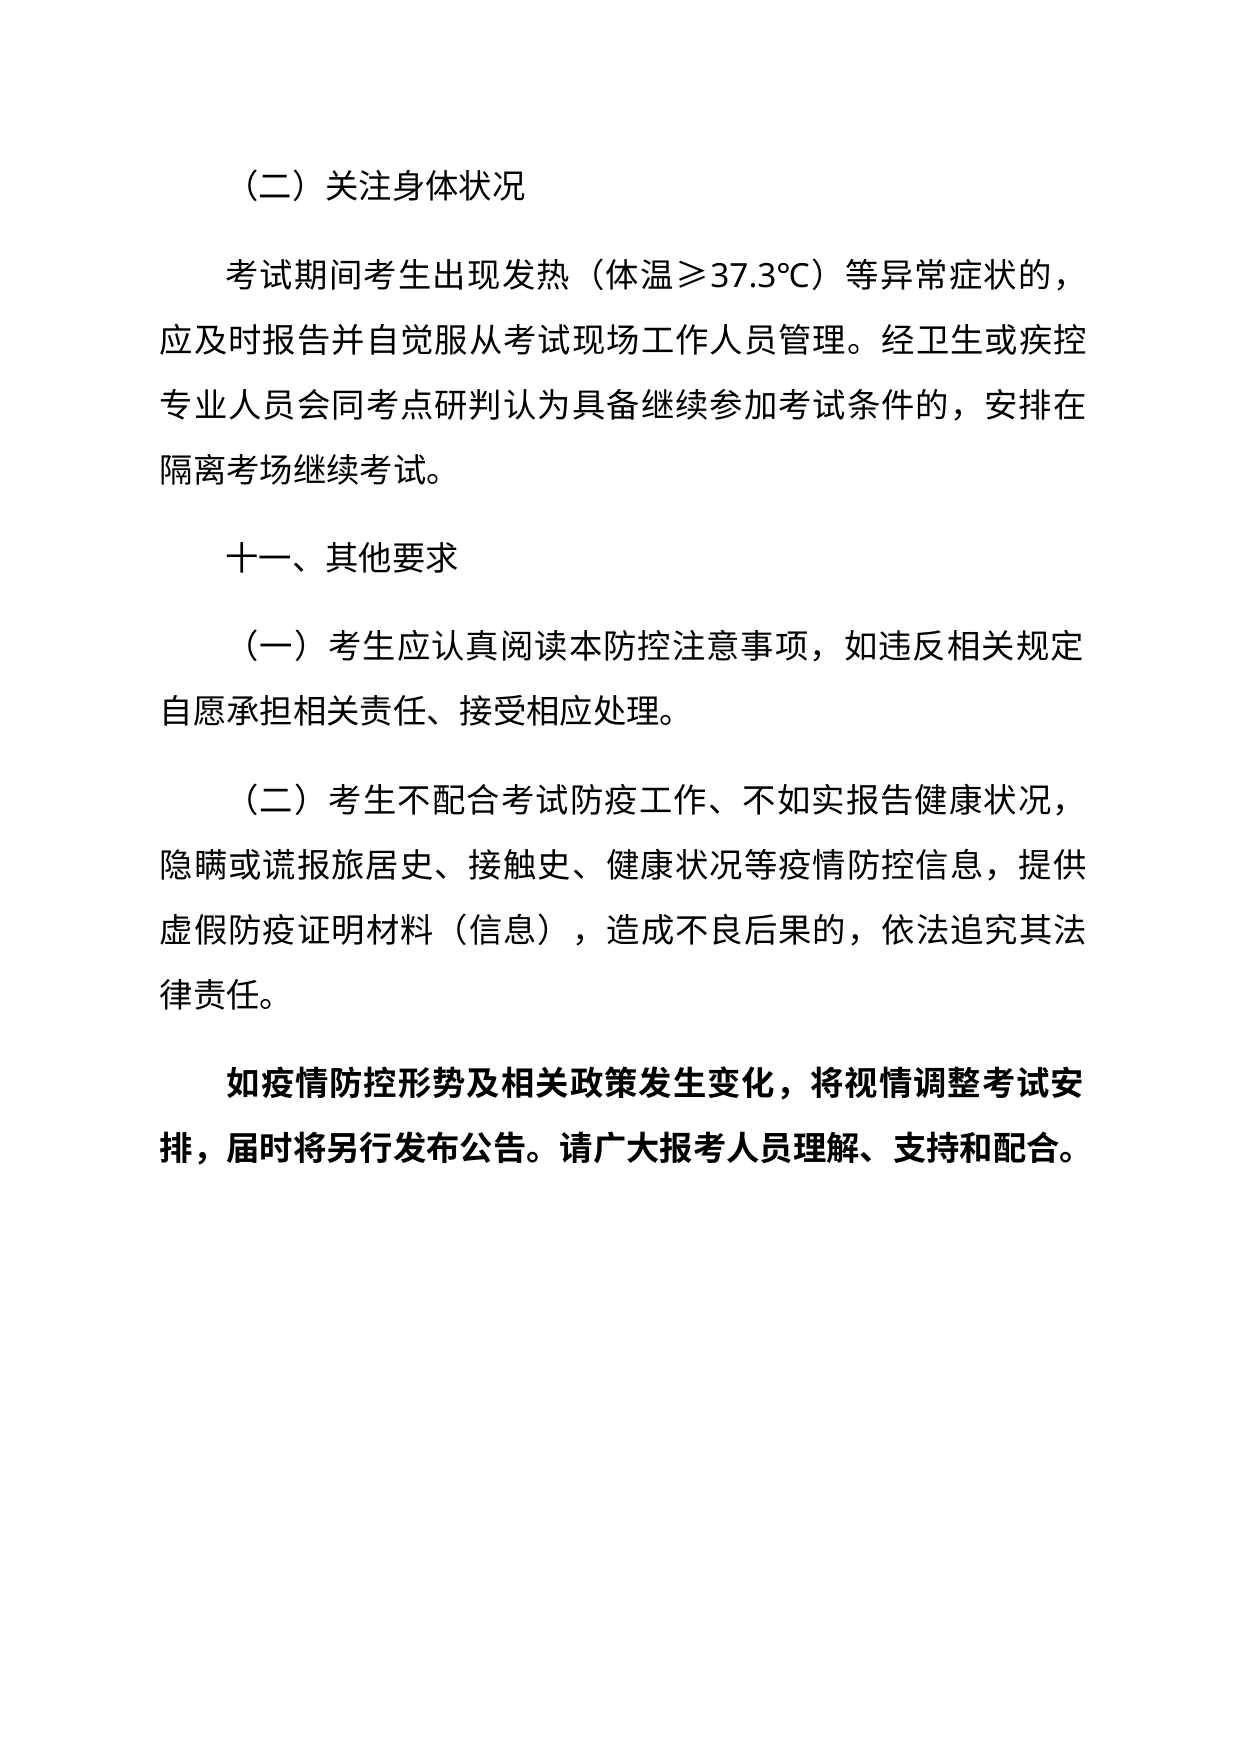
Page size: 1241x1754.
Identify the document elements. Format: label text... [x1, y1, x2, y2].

text 如疫情防控形势及相关政策发生变化，将视情调整考试安排，届时将另行发布公告。请广大报考人员理解、支持和配合。 [159, 1049, 1087, 1179]
text 十一、其他要求 [159, 523, 1087, 588]
text 考试期间考生出现发热（体温≥37.3℃）等异常症状的，应及时报告并自觉服从考试现场工作人员管理。经卫生或疾控专业人员会同考点研判认为具备继续参加考试条件的，安排在隔离考场继续考试。 [159, 240, 1087, 500]
text （二）考生不配合考试防疫工作、不如实报告健康状况，隐瞒或谎报旅居史、接触史、健康状况等疫情防控信息，提供虚假防疫证明材料（信息），造成不良后果的，依法追究其法律责任。 [159, 765, 1087, 1025]
text （二）关注身体状况 [159, 152, 1087, 217]
text （一）考生应认真阅读本防控注意事项，如违反相关规定，自愿承担相关责任、接受相应处理。 [159, 612, 1087, 742]
